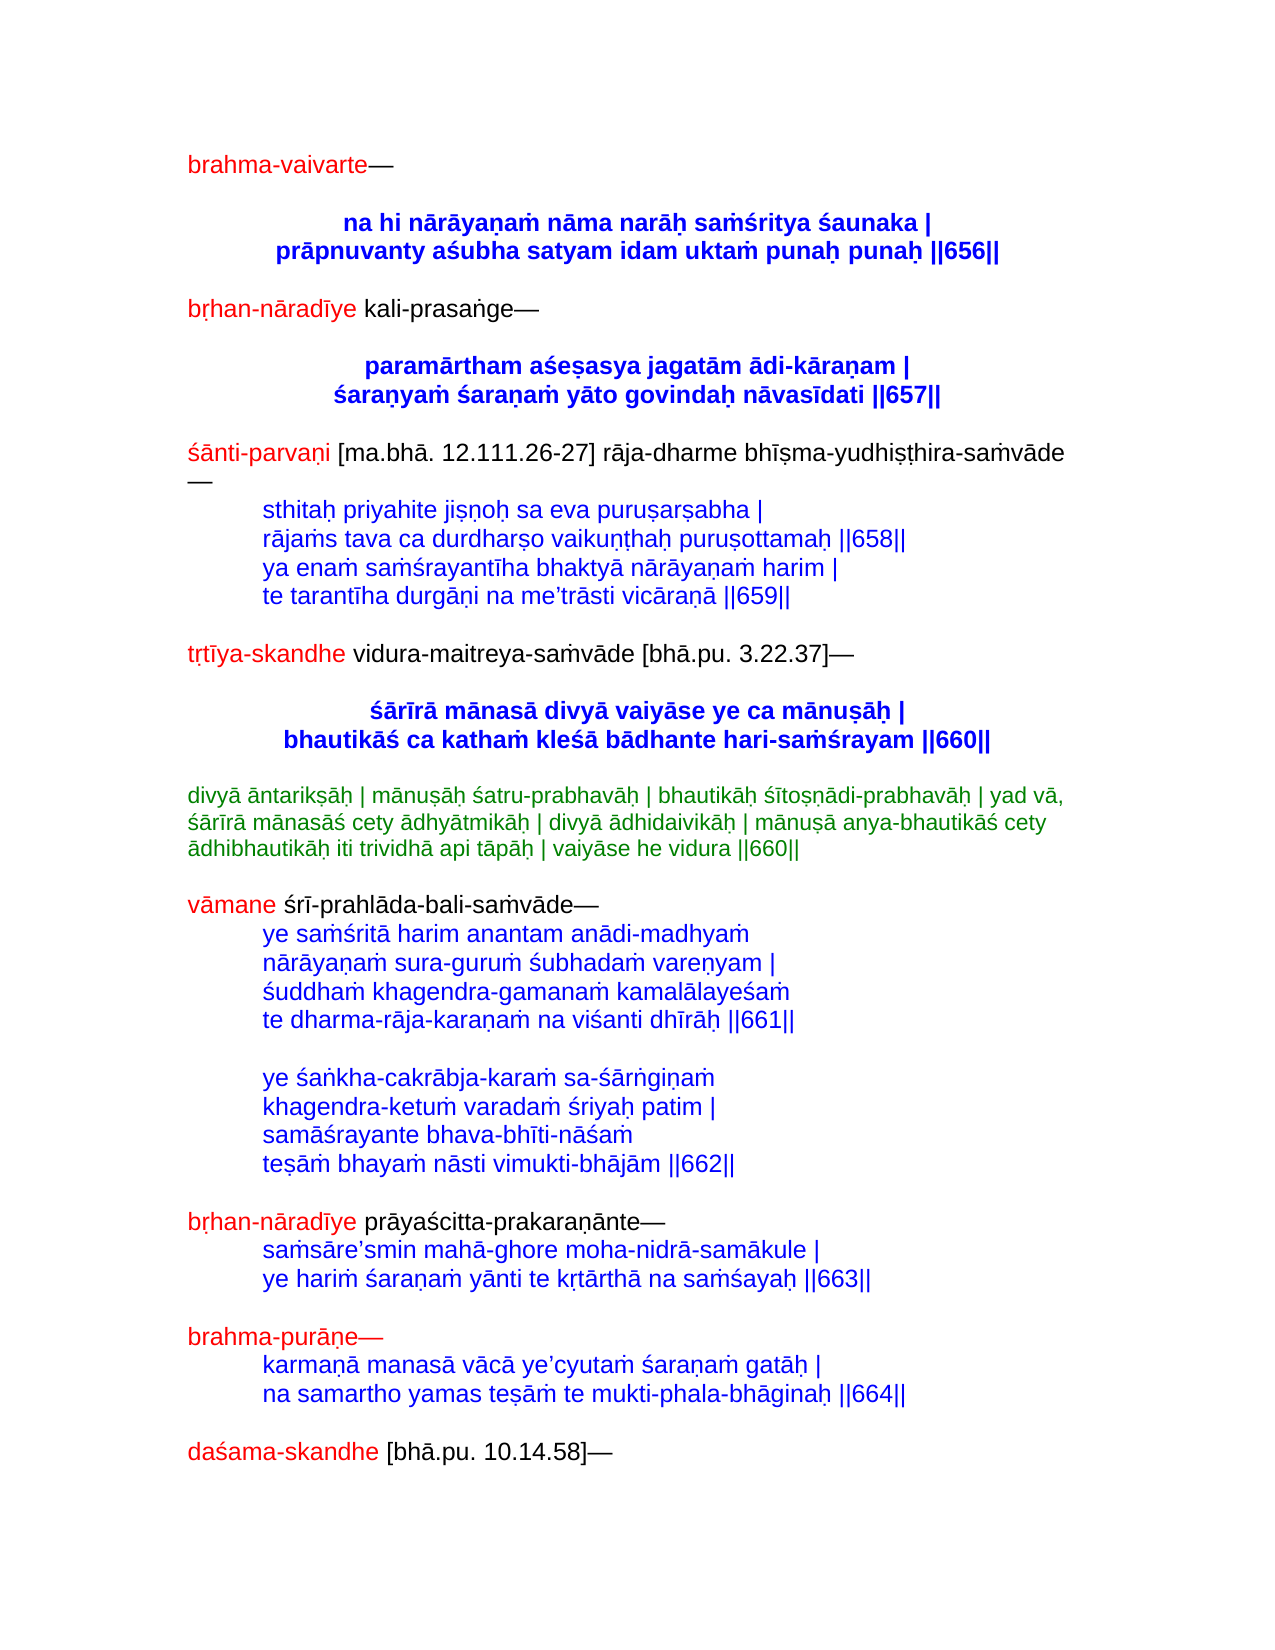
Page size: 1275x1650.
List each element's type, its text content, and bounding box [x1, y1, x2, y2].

text nārāyaṇaṁ sura-guruṁ śubhadaṁ vareṇyam | [262, 948, 1087, 977]
text vāmane śrī-prahlāda-bali-saṁvāde— [187, 890, 1087, 919]
text bhautikāś ca kathaṁ kleśā bādhante hari-saṁśrayam ||660|| [187, 725, 1087, 754]
text tṛtīya-skandhe vidura-maitreya-saṁvāde [bhā.pu. 3.22.37]— [187, 639, 1087, 667]
text rājaṁs tava ca durdharṣo vaikuṇṭhaḥ puruṣottamaḥ ||658|| [262, 524, 1087, 552]
text sthitaḥ priyahite jiṣṇoḥ sa eva puruṣarṣabha | [262, 495, 1087, 524]
text paramārtham aśeṣasya jagatām ādi-kāraṇam | [187, 351, 1087, 380]
text te dharma-rāja-karaṇaṁ na viśanti dhīrāḥ ||661|| [262, 1005, 1087, 1034]
text samāśrayante bhava-bhīti-nāśaṁ [262, 1120, 1087, 1149]
text ya enaṁ saṁśrayantīha bhaktyā nārāyaṇaṁ harim | [262, 552, 1087, 581]
text karmaṇā manasā vācā ye’cyutaṁ śaraṇaṁ gatāḥ | [262, 1350, 1087, 1379]
text ye saṁśritā harim anantam anādi-madhyaṁ [262, 919, 1087, 948]
text śaraṇyaṁ śaraṇaṁ yāto govindaḥ nāvasīdati ||657|| [187, 380, 1087, 409]
text daśama-skandhe [bhā.pu. 10.14.58]— [187, 1437, 1087, 1465]
text na hi nārāyaṇaṁ nāma narāḥ saṁśritya śaunaka | [187, 207, 1087, 236]
text na samartho yamas teṣāṁ te mukti-phala-bhāginaḥ ||664|| [262, 1379, 1087, 1408]
text bṛhan-nāradīye kali-prasaṅge— [187, 294, 1087, 322]
text śārīrā mānasā divyā vaiyāse ye ca mānuṣāḥ | [187, 696, 1087, 725]
text śuddhaṁ khagendra-gamanaṁ kamalālayeśaṁ [262, 977, 1087, 1005]
text bṛhan-nāradīye prāyaścitta-prakaraṇānte— [187, 1207, 1087, 1235]
text prāpnuvanty aśubha satyam idam uktaṁ punaḥ punaḥ ||656|| [187, 236, 1087, 265]
text ye hariṁ śaraṇaṁ yānti te kṛtārthā na saṁśayaḥ ||663|| [262, 1264, 1087, 1293]
text khagendra-ketuṁ varadaṁ śriyaḥ patim | [262, 1092, 1087, 1120]
text brahma-vaivarte— [187, 150, 1087, 179]
text śānti-parvaṇi [ma.bhā. 12.111.26-27] rāja-dharme bhīṣma-yudhiṣṭhira-saṁvāde— [187, 437, 1087, 495]
text brahma-purāṇe— [187, 1322, 1087, 1350]
text divyā āntarikṣāḥ | mānuṣāḥ śatru-prabhavāḥ | bhautikāḥ śītoṣṇādi-prabhavāḥ | yad vā, śārīrā mānasāś cety ādhyātmikāḥ | divyā ādhidaivikāḥ | mānuṣā anya-bhautikāś cety ādhibhautikāḥ iti trividhā api tāpāḥ | vaiyāse he vidura ||660|| [187, 782, 1087, 862]
text saṁsāre’smin mahā-ghore moha-nidrā-samākule | [262, 1235, 1087, 1264]
text ye śaṅkha-cakrābja-karaṁ sa-śārṅgiṇaṁ [262, 1063, 1087, 1092]
text teṣāṁ bhayaṁ nāsti vimukti-bhājām ||662|| [262, 1149, 1087, 1178]
text te tarantīha durgāṇi na me’trāsti vicāraṇā ||659|| [262, 581, 1087, 610]
